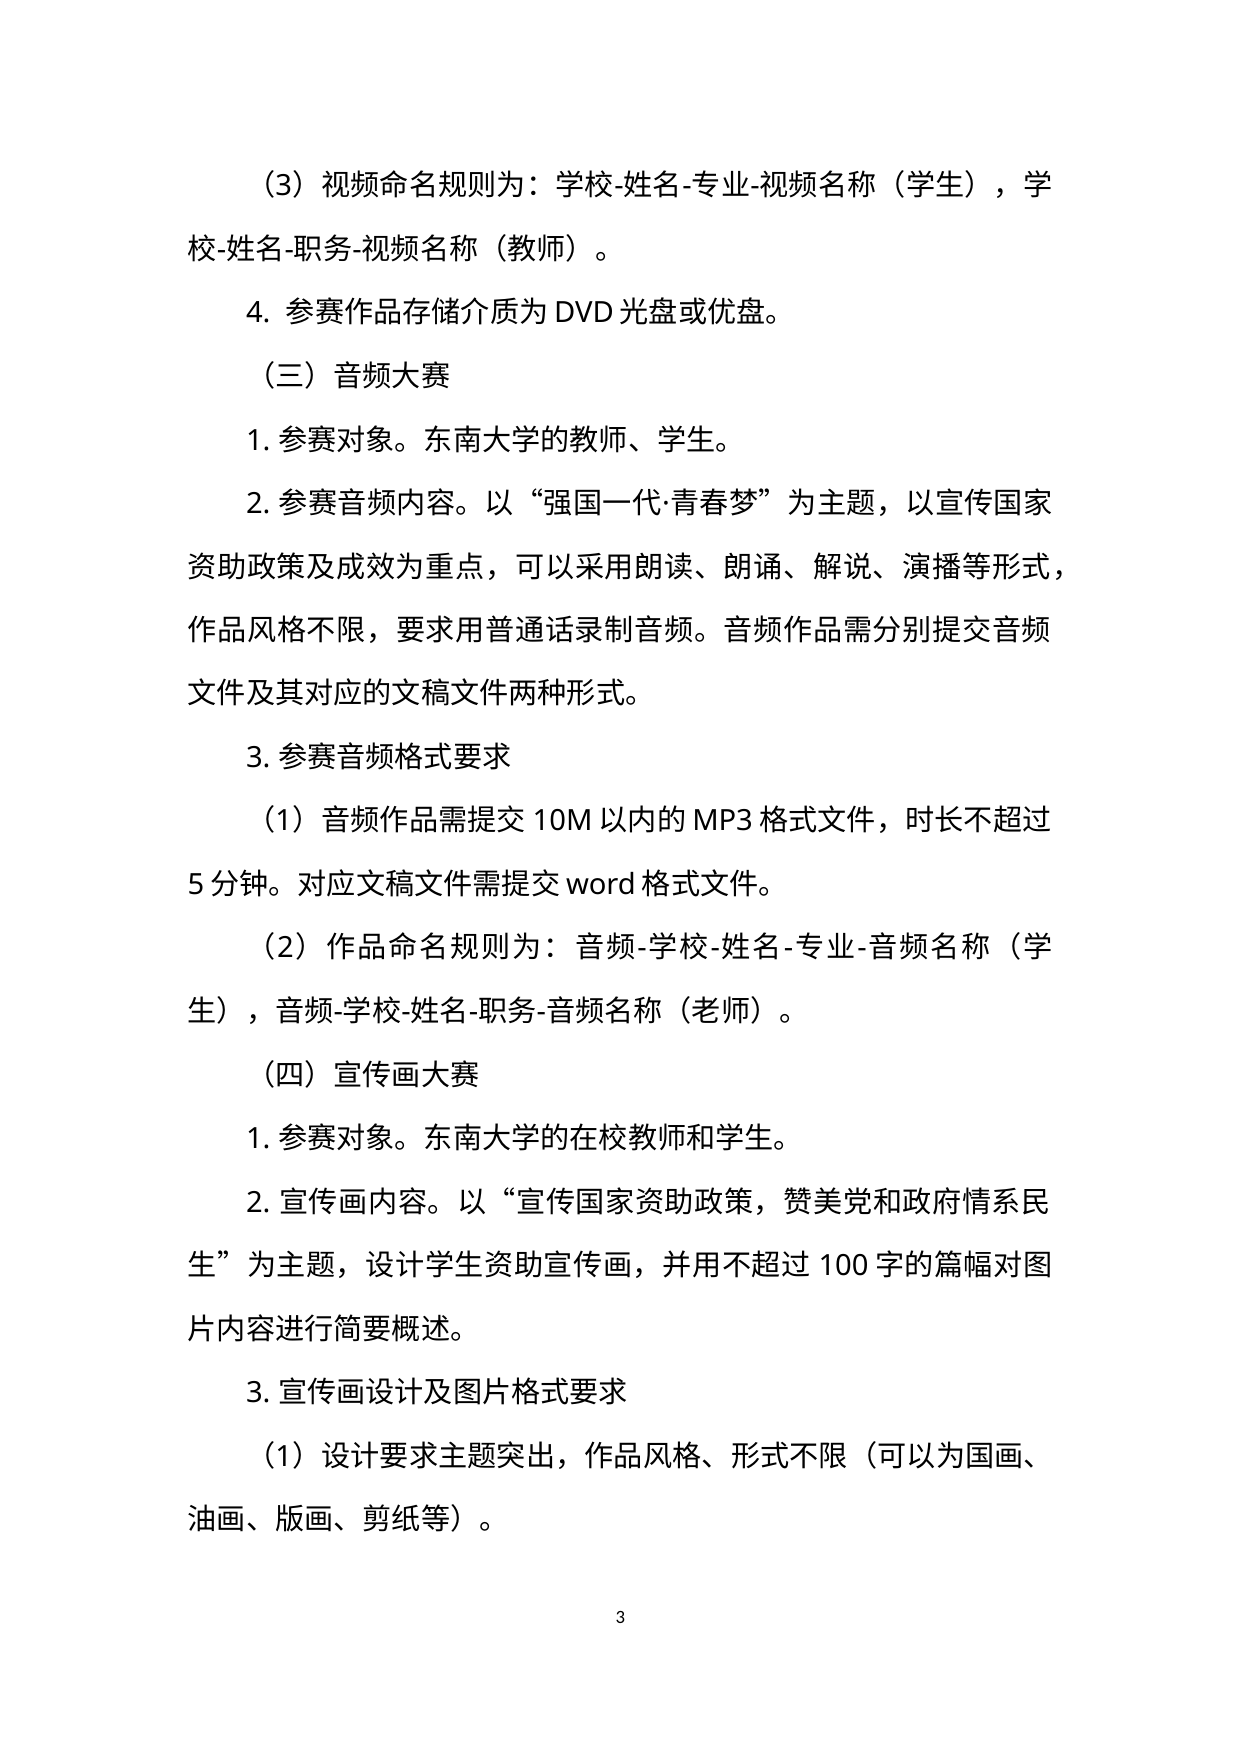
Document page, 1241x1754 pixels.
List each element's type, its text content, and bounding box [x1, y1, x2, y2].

text （1）设计要求主题突出，作品风格、形式不限（可以为国画、油画、版画、剪纸等）。 [187, 1432, 1053, 1538]
text 2. 宣传画内容。以“宣传国家资助政策，赞美党和政府情系民生”为主题，设计学生资助宣传画，并用不超过100字的篇幅对图片内容进行简要概述。 [187, 1178, 1053, 1347]
text （四）宣传画大赛 [187, 1051, 1053, 1093]
text （3）视频命名规则为：学校-姓名-专业-视频名称（学生），学校-姓名-职务-视频名称（教师）。 [187, 162, 1053, 268]
text （2）作品命名规则为：音频-学校-姓名-专业-音频名称（学生），音频-学校-姓名-职务-音频名称（老师）。 [187, 924, 1053, 1030]
text 1. 参赛对象。东南大学的在校教师和学生。 [187, 1114, 1053, 1157]
text 3. 宣传画设计及图片格式要求 [187, 1369, 1053, 1411]
text （三）音频大赛 [187, 353, 1053, 395]
text （1）音频作品需提交10M以内的MP3格式文件，时长不超过5分钟。对应文稿文件需提交word格式文件。 [187, 797, 1053, 903]
text 3. 参赛音频格式要求 [187, 733, 1053, 776]
text 2. 参赛音频内容。以“强国一代·青春梦”为主题，以宣传国家资助政策及成效为重点，可以采用朗读、朗诵、解说、演播等形式，作品风格不限，要求用普通话录制音频。音频作品需分别提交音频文件及其对应的文稿文件两种形式。 [187, 479, 1053, 712]
text 1. 参赛对象。东南大学的教师、学生。 [187, 416, 1053, 458]
text 4. 参赛作品存储介质为DVD光盘或优盘。 [187, 289, 1053, 331]
